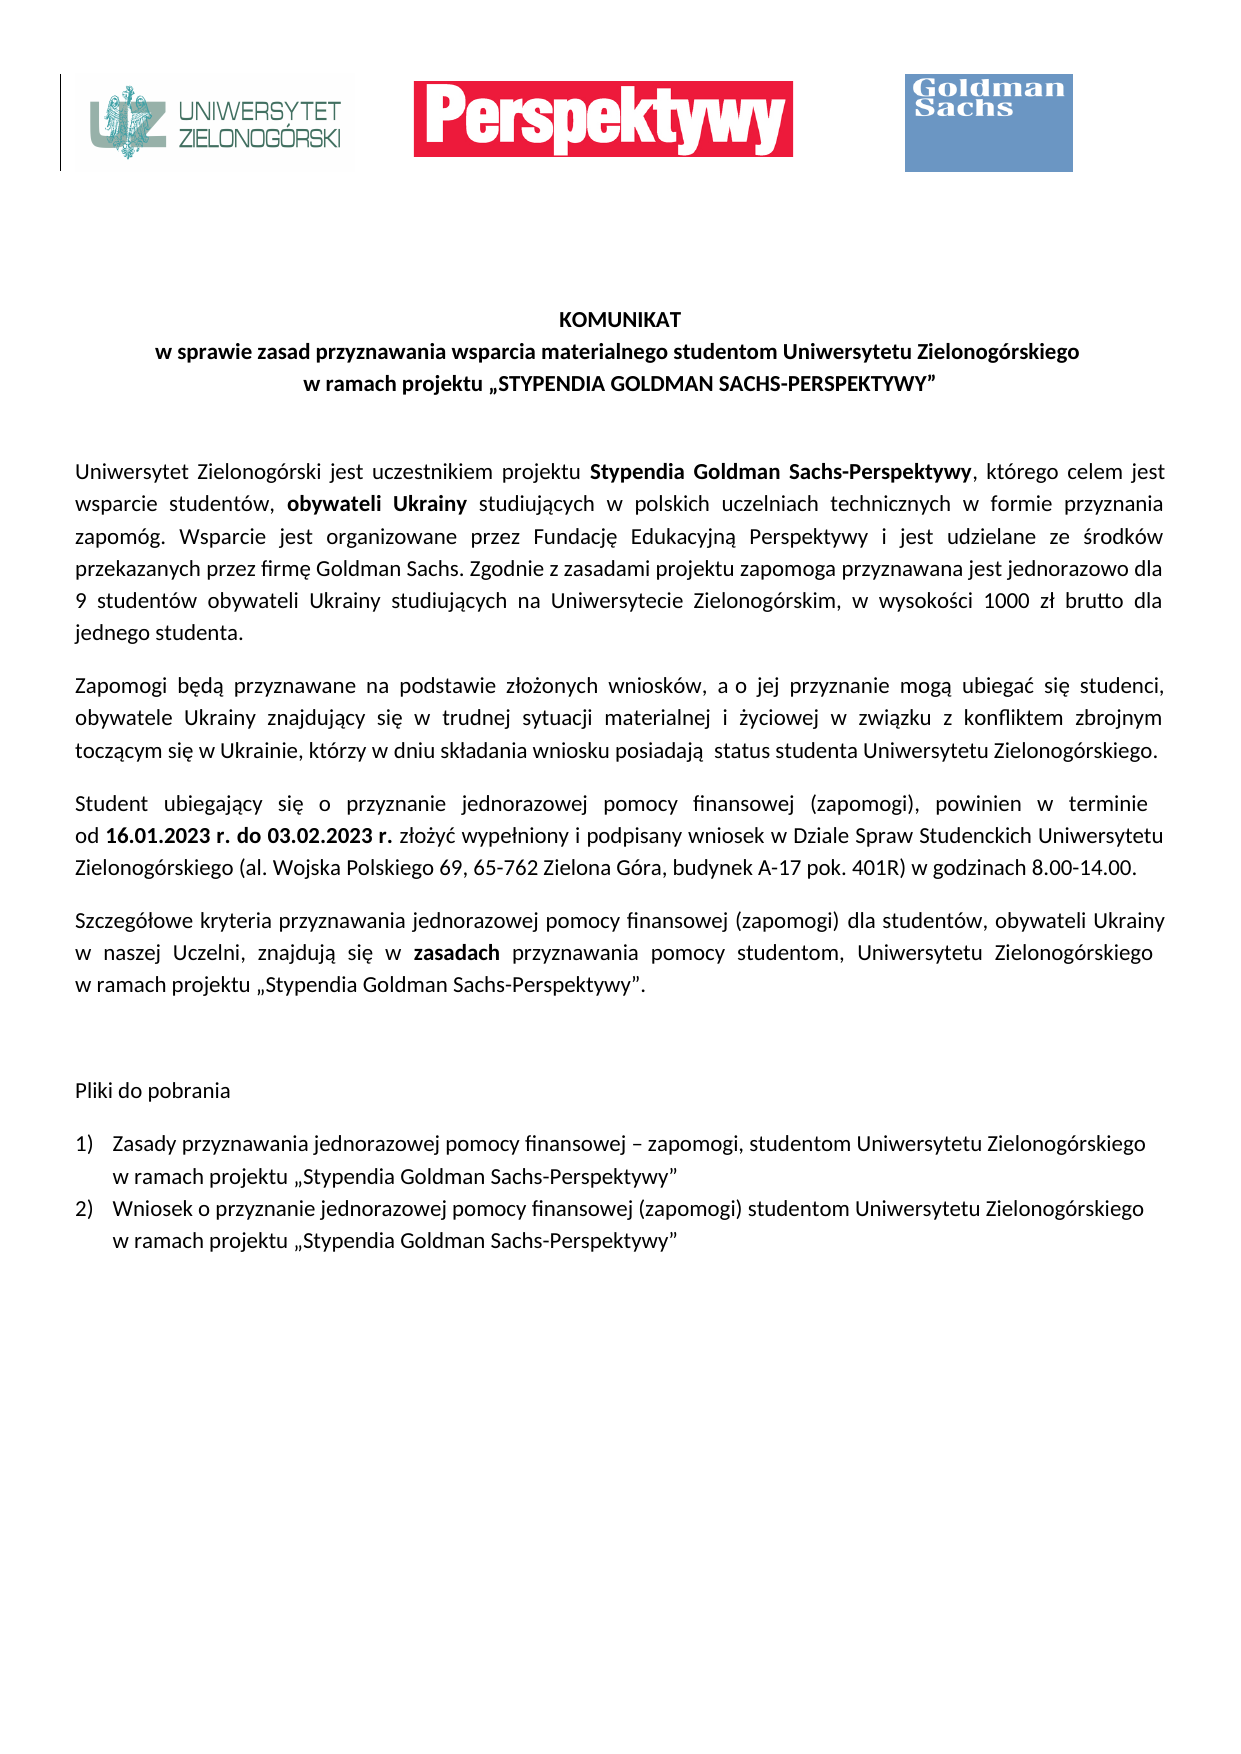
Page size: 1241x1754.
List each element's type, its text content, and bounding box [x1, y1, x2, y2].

list Wniosek o przyznanie jednorazowej pomocy finansowej (zapomogi) studentom Uniwersytetu Zielonogórskiego w ramach projektu „Stypendia Goldman Sachs-Perspektywy” [75, 1194, 1165, 1254]
text Szczegółowe kryteria przyznawania jednorazowej pomocy finansowej (zapomogi) dla studentów, obywateli Ukrainy w naszej Uczelni, znajdują się w zasadach przyznawania pomocy studentom, Uniwersytetu Zielonogórskiego w ramach projektu „Stypendia Goldman Sachs-Perspektywy”. [75, 906, 1165, 998]
text KOMUNIKAT w sprawie zasad przyznawania wsparcia materialnego studentom Uniwersytetu Zielonogórskiego w ramach projektu „STYPENDIA GOLDMAN SACHS-PERSPEKTYWY” [75, 305, 1165, 397]
text Zapomogi będą przyznawane na podstawie złożonych wniosków, a o jej przyznanie mogą ubiegać się studenci, obywatele Ukrainy znajdujący się w trudnej sytuacji materialnej i życiowej w związku z konfliktem zbrojnym toczącym się w Ukrainie, którzy w dniu składania wniosku posiadają status studenta Uniwersytetu Zielonogórskiego. [75, 671, 1165, 764]
list Zasady przyznawania jednorazowej pomocy finansowej – zapomogi, studentom Uniwersytetu Zielonogórskiego w ramach projektu „Stypendia Goldman Sachs-Perspektywy” [75, 1129, 1165, 1190]
picture [413, 81, 794, 157]
picture [905, 74, 1073, 172]
text Pliki do pobrania [75, 1077, 1165, 1104]
picture [75, 73, 356, 172]
text Student ubiegający się o przyznanie jednorazowej pomocy finansowej (zapomogi), powinien w terminie od 16.01.2023 r. do 03.02.2023 r. złożyć wypełniony i podpisany wniosek w Dziale Spraw Studenckich Uniwersytetu Zielonogórskiego (al. Wojska Polskiego 69, 65-762 Zielona Góra, budynek A-17 pok. 401R) w godzinach 8.00-14.00. [75, 789, 1165, 881]
text Uniwersytet Zielonogórski jest uczestnikiem projektu Stypendia Goldman Sachs-Perspektywy, którego celem jest wsparcie studentów, obywateli Ukrainy studiujących w polskich uczelniach technicznych w formie przyznania zapomóg. Wsparcie jest organizowane przez Fundację Edukacyjną Perspektywy i jest udzielane ze środków przekazanych przez firmę Goldman Sachs. Zgodnie z zasadami projektu zapomoga przyznawana jest jednorazowo dla 9 studentów obywateli Ukrainy studiujących na Uniwersytecie Zielonogórskim, w wysokości 1000 zł brutto dla jednego studenta. [75, 457, 1165, 646]
